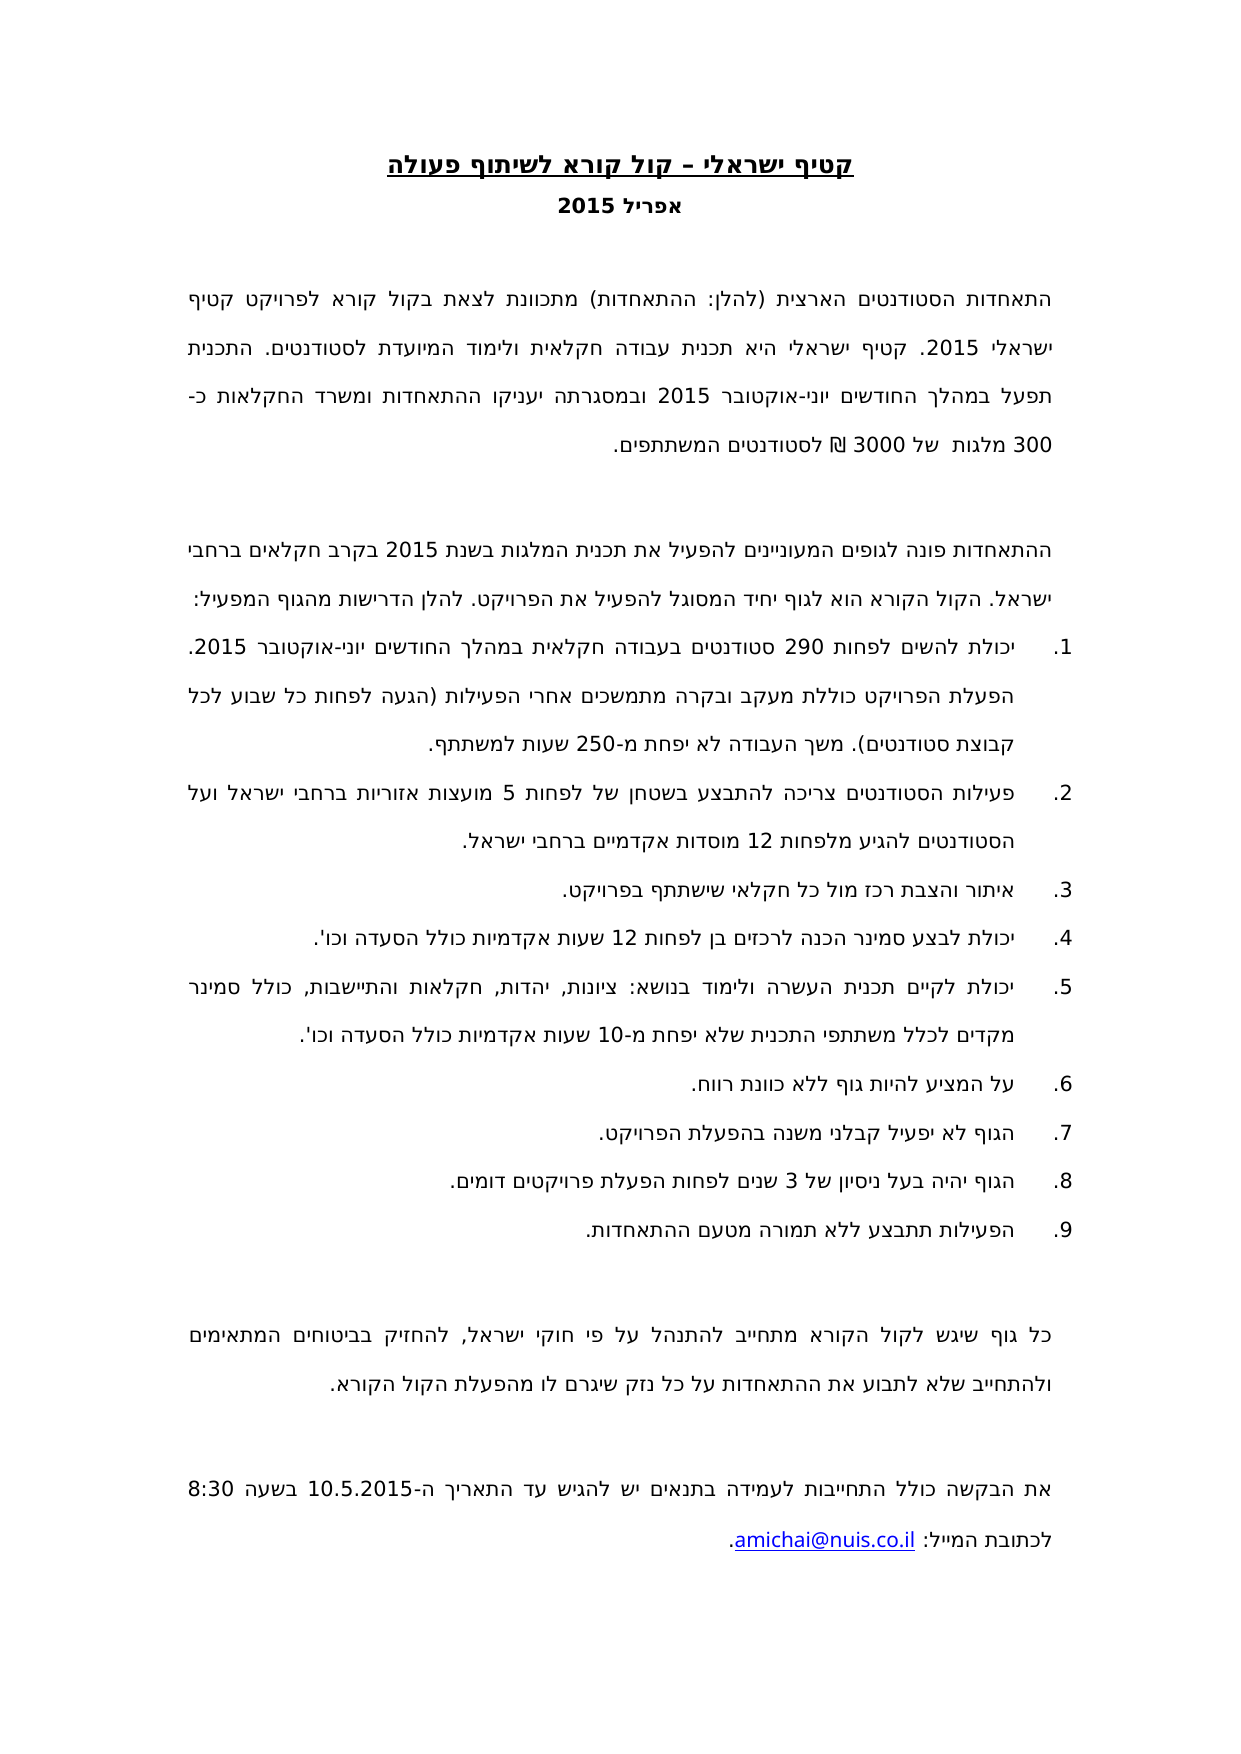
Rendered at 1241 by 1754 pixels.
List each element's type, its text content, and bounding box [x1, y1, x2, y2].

text קטיף ישראלי – קול קורא לשיתוף פעולה [187, 150, 1053, 179]
list יכולת לבצע סמינר הכנה לרכזים בן לפחות 12 שעות אקדמיות כולל הסעדה וכו'. [187, 926, 1053, 951]
list כל גוף שיגש לקול הקורא מתחייב להתנהל על פי חוקי ישראל, להחזיק בביטוחים המתאימים ולהתחייב שלא לתבוע את ההתאחדות על כל נזק שיגרם לו מהפעלת הקול הקורא. [187, 1323, 1053, 1396]
list יכולת לקיים תכנית העשרה ולימוד בנושא: ציונות, יהדות, חקלאות והתיישבות, כולל סמינר מקדים לכלל משתתפי התכנית שלא יפחת מ-10 שעות אקדמיות כולל הסעדה וכו'. [187, 975, 1053, 1048]
text התאחדות הסטודנטים הארצית (להלן: ההתאחדות) מתכוונת לצאת בקול קורא לפרויקט קטיף ישראלי 2015. קטיף ישראלי היא תכנית עבודה חקלאית ולימוד המיועדת לסטודנטים. התכנית תפעל במהלך החודשים יוני-אוקטובר 2015 ובמסגרתה יעניקו ההתאחדות ומשרד החקלאות כ-300 מלגות של 3000 ₪ לסטודנטים המשתתפים. [187, 287, 1053, 457]
list איתור והצבת רכז מול כל חקלאי שישתתף בפרויקט. [187, 878, 1053, 902]
list פעילות הסטודנטים צריכה להתבצע בשטחן של לפחות 5 מועצות אזוריות ברחבי ישראל ועל הסטודנטים להגיע מלפחות 12 מוסדות אקדמיים ברחבי ישראל. [187, 781, 1053, 853]
list יכולת להשים לפחות 290 סטודנטים בעבודה חקלאית במהלך החודשים יוני-אוקטובר 2015. הפעלת הפרויקט כוללת מעקב ובקרה מתמשכים אחרי הפעילות (הגעה לפחות כל שבוע לכל קבוצת סטודנטים). משך העבודה לא יפחת מ-250 שעות למשתתף. [187, 635, 1053, 756]
text ההתאחדות פונה לגופים המעוניינים להפעיל את תכנית המלגות בשנת 2015 בקרב חקלאים ברחבי ישראל. הקול הקורא הוא לגוף יחיד המסוגל להפעיל את הפרויקט. להלן הדרישות מהגוף המפעיל: [187, 538, 1053, 611]
list הפעילות תתבצע ללא תמורה מטעם ההתאחדות. [187, 1218, 1053, 1242]
list על המציע להיות גוף ללא כוונת רווח. [187, 1072, 1053, 1096]
list הגוף לא יפעיל קבלני משנה בהפעלת הפרויקט. [187, 1121, 1053, 1145]
list הגוף יהיה בעל ניסיון של 3 שנים לפחות הפעלת פרויקטים דומים. [187, 1169, 1053, 1193]
list את הבקשה כולל התחייבות לעמידה בתנאים יש להגיש עד התאריך ה-10.5.2015 בשעה 8:30 לכתובת המייל: amichai@nuis.co.il. [187, 1477, 1053, 1554]
text אפריל 2015 [187, 194, 1053, 218]
